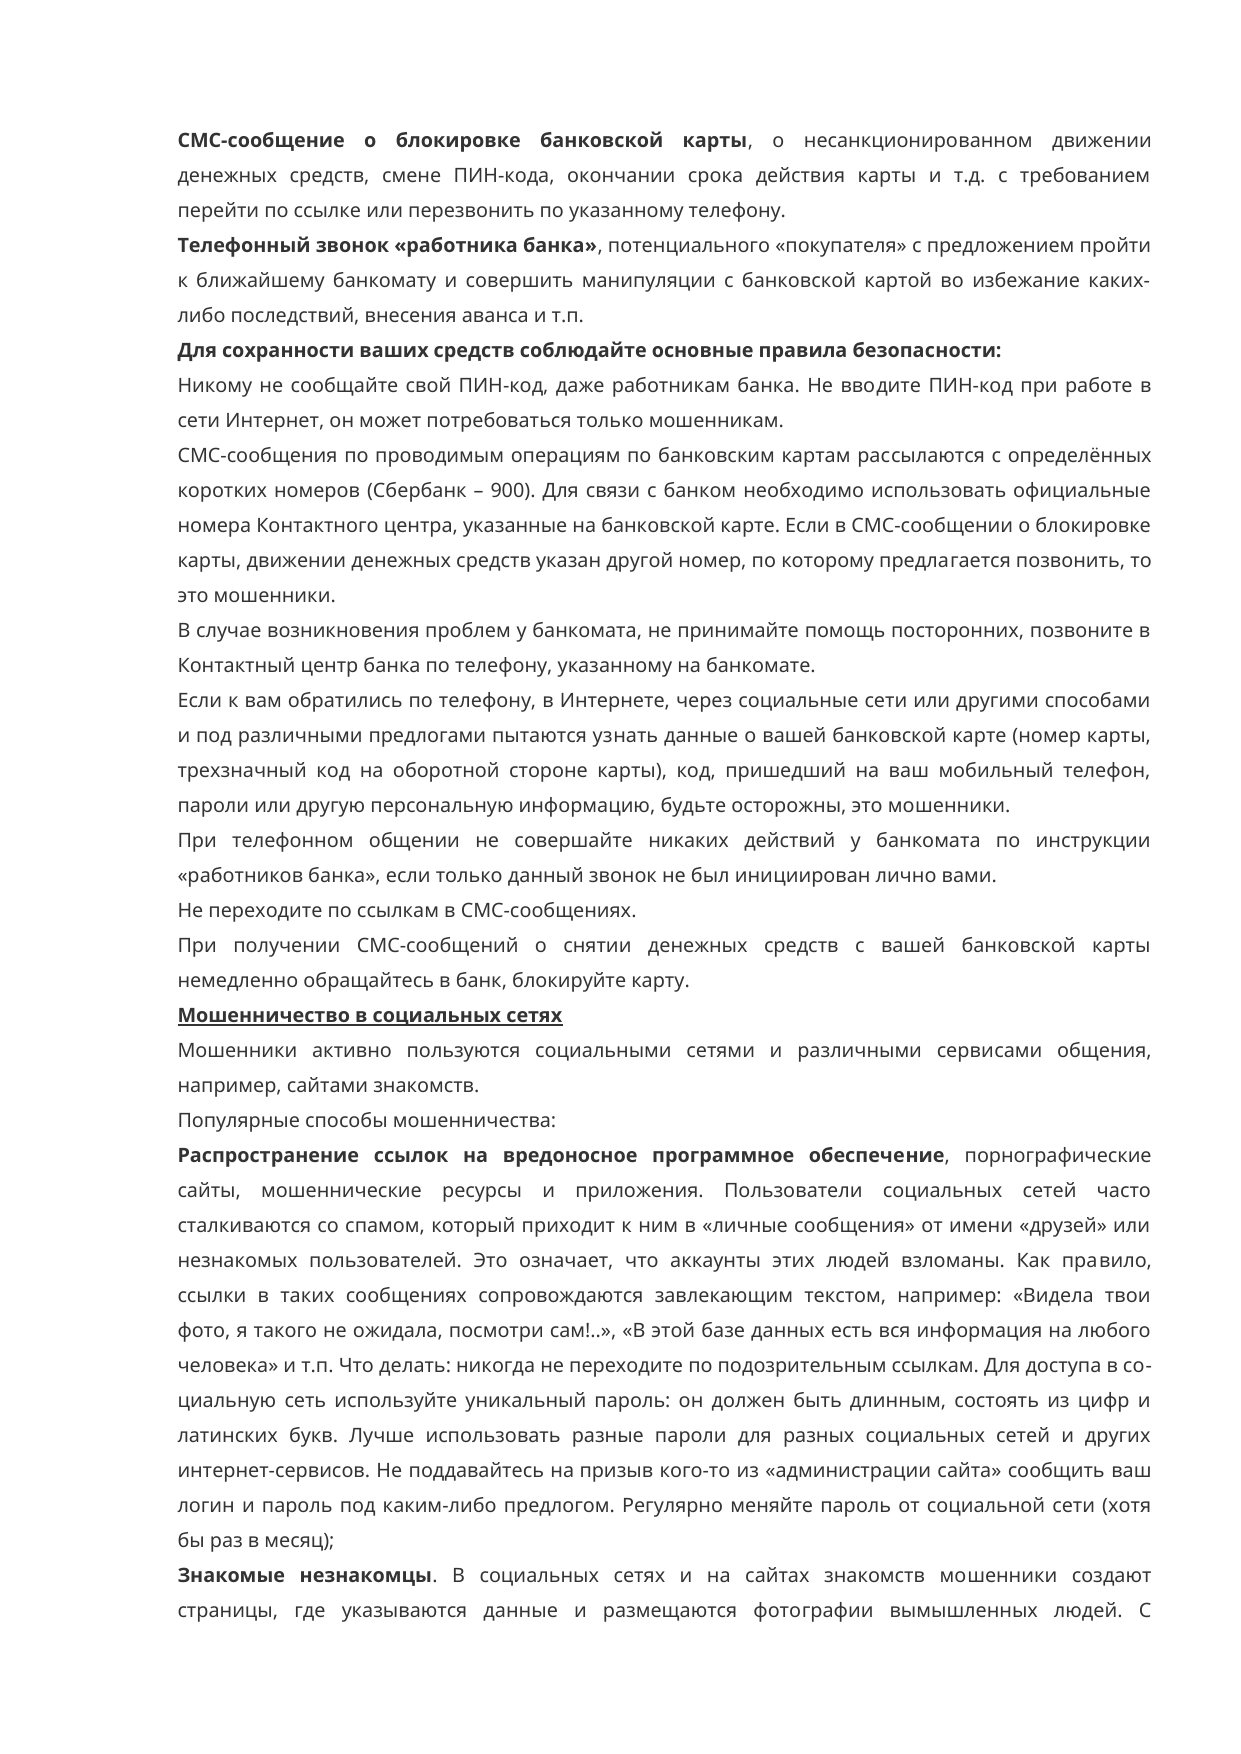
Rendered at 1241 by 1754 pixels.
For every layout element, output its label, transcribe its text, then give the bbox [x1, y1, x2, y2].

text Распространение ссылок на вредоносное программное обеспечение, порнографические сайты, мошеннические ресурсы и приложения. Пользователи социальных сетей часто сталкиваются со спамом, который приходит к ним в «личные сообщения» от имени «друзей» или незнакомых пользователей. Это означает, что аккаунты этих людей взломаны. Как правило, ссылки в таких сообщениях сопровождаются завлекающим текстом, например: «Видела твои фото, я такого не ожидала, посмотри сам!..», «В этой базе данных есть вся информация на любого человека» и т.п. Что делать: никогда не переходите по подозрительным ссылкам. Для доступа в социальную сеть используйте уникальный пароль: он должен быть длинным, состоять из цифр и латинских букв. Лучше использовать разные пароли для разных социальных сетей и других интернет-сервисов. Не поддавайтесь на призыв кого-то из «администрации сайта» сообщить ваш логин и пароль под каким-либо предлогом. Регулярно меняйте пароль от социальной сети (хотя бы раз в месяц); [177, 1133, 1152, 1553]
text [177, 1553, 1152, 1623]
text Не переходите по ссылкам в СМС-сообщениях. [177, 888, 1152, 923]
text СМС-сообщение о блокировке банковской карты, о несанкционированном движении денежных средств, смене ПИН-кода, окончании срока действия карты и т.д. с требованием перейти по ссылке или перезвонить по указанному телефону. [177, 118, 1152, 223]
text Популярные способы мошенничества: [177, 1098, 1152, 1133]
text Телефонный звонок «работника банка», потенциального «покупателя» с предложением пройти к ближайшему банкомату и совершить манипуляции с банковской картой во избежание каких-либо последствий, внесения аванса и т.п. [177, 223, 1152, 328]
text Если к вам обратились по телефону, в Интернете, через социальные сети или другими способами и под различными предлогами пытаются узнать данные о вашей банковской карте (номер карты, трехзначный код на оборотной стороне карты), код, пришедший на ваш мобильный телефон, пароли или другую персональную информацию, будьте осторожны, это мошенники. [177, 678, 1152, 818]
text При получении СМС-сообщений о снятии денежных средств с вашей банковской карты немедленно обращайтесь в банк, блокируйте карту. [177, 923, 1152, 993]
text Мошенники активно пользуются социальными сетями и различными сервисами общения, например, сайтами знакомств. [177, 1028, 1152, 1098]
text СМС-сообщения по проводимым операциям по банковским картам рассылаются с определённых коротких номеров (Сбербанк – 900). Для связи с банком необходимо использовать официальные номера Контактного центра, указанные на банковской карте. Если в СМС-сообщении о блокировке карты, движении денежных средств указан другой номер, по которому предлагается позвонить, то это мошенники. [177, 433, 1152, 608]
text В случае возникновения проблем у банкомата, не принимайте помощь посторонних, позвоните в Контактный центр банка по телефону, указанному на банкомате. [177, 608, 1152, 678]
text При телефонном общении не совершайте никаких действий у банкомата по инструкции «работников банка», если только данный звонок не был инициирован лично вами. [177, 818, 1152, 888]
text Для сохранности ваших средств соблюдайте основные правила безопасности: [177, 328, 1152, 363]
text Никому не сообщайте свой ПИН-код, даже работникам банка. Не вводите ПИН-код при работе в сети Интернет, он может потребоваться только мошенникам. [177, 363, 1152, 433]
text Мошенничество в социальных сетях [177, 993, 1152, 1028]
